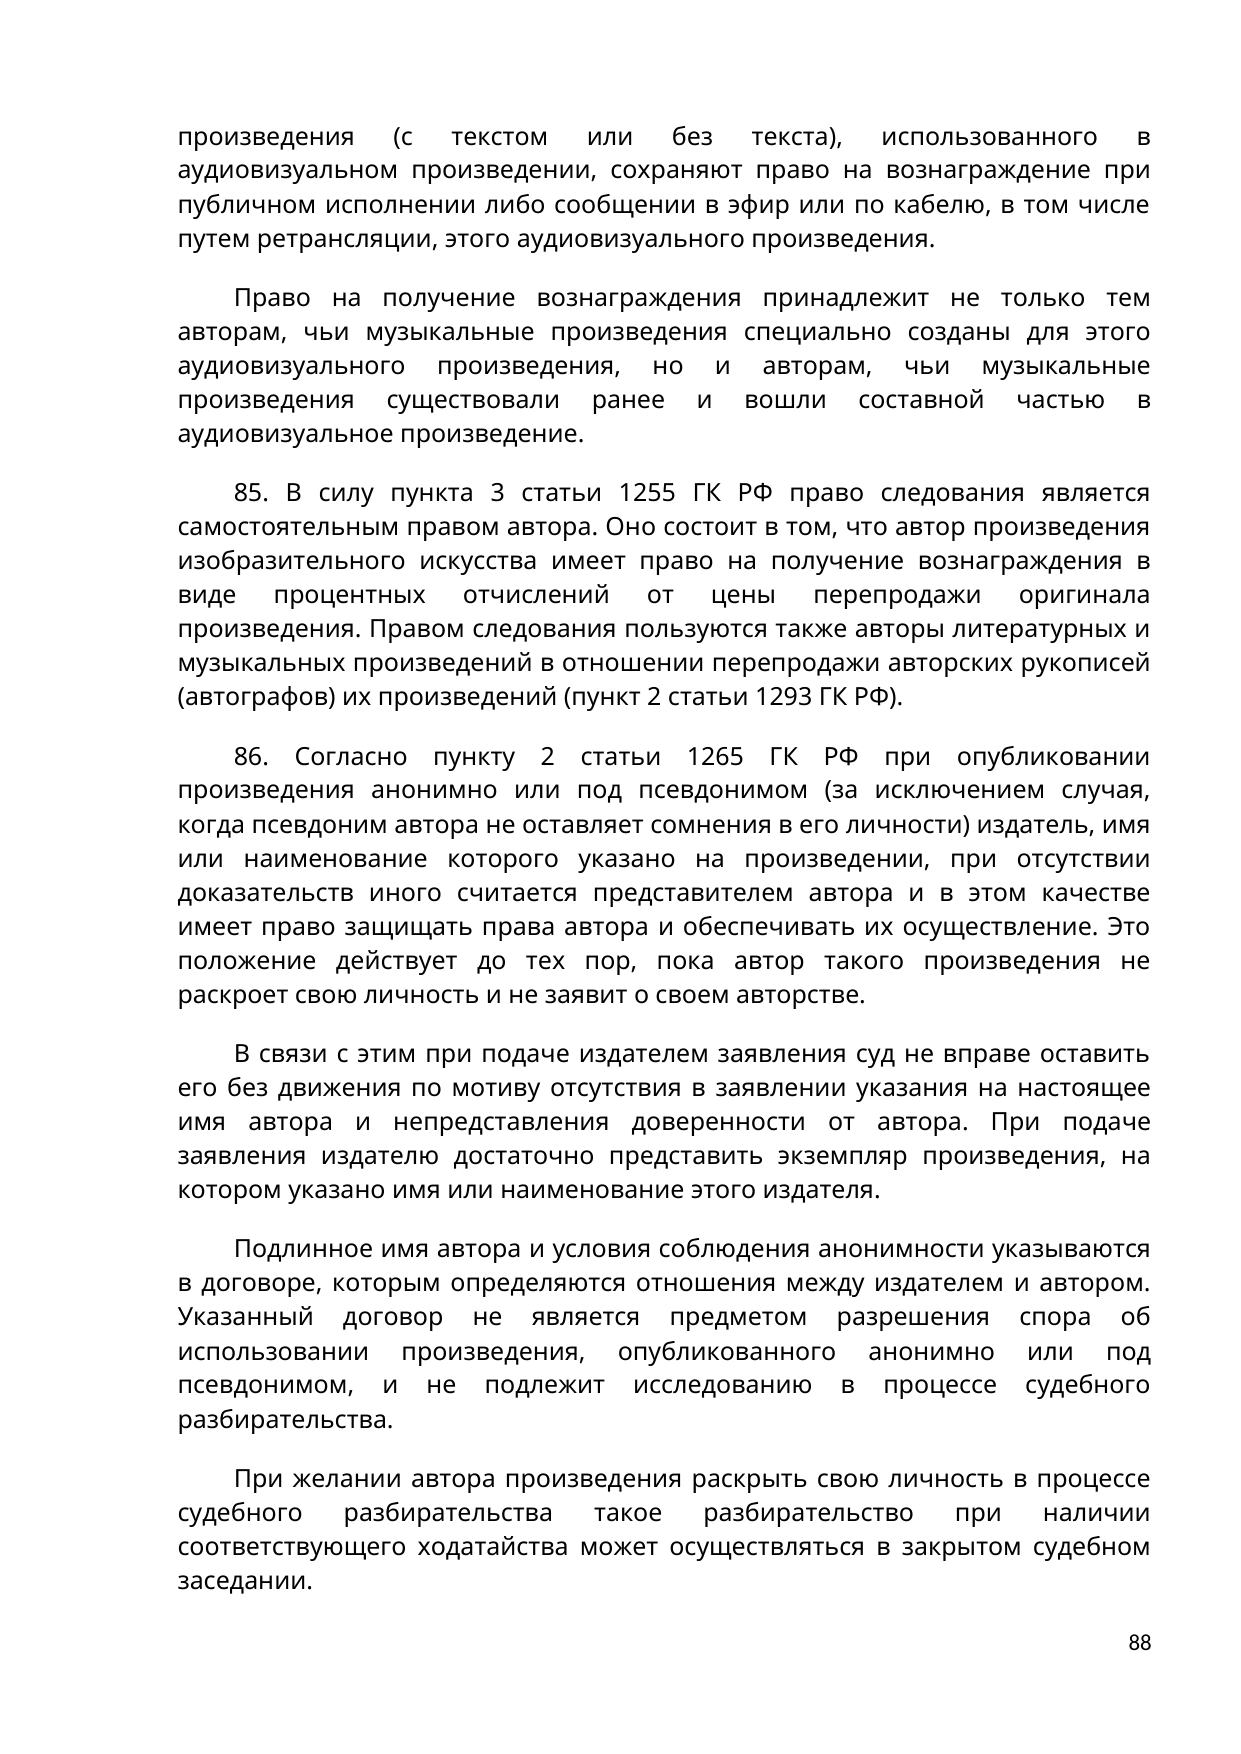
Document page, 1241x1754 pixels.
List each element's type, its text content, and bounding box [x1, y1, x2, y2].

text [177, 118, 1152, 254]
text При желании автора произведения раскрыть свою личность в процессе судебного разбирательства такое разбирательство при наличии соответствующего ходатайства может осуществляться в закрытом судебном заседании. [177, 1460, 1152, 1597]
text 85. В силу пункта 3 статьи 1255 ГК РФ право следования является самостоятельным правом автора. Оно состоит в том, что автор произведения изобразительного искусства имеет право на получение вознаграждения в виде процентных отчислений от цены перепродажи оригинала произведения. Правом следования пользуются также авторы литературных и музыкальных произведений в отношении перепродажи авторских рукописей (автографов) их произведений (пункт 2 статьи 1293 ГК РФ). [177, 475, 1152, 713]
text Подлинное имя автора и условия соблюдения анонимности указываются в договоре, которым определяются отношения между издателем и автором. Указанный договор не является предметом разрешения спора об использовании произведения, опубликованного анонимно или под псевдонимом, и не подлежит исследованию в процессе судебного разбирательства. [177, 1231, 1152, 1435]
text В связи с этим при подаче издателем заявления суд не вправе оставить его без движения по мотиву отсутствия в заявлении указания на настоящее имя автора и непредставления доверенности от автора. При подаче заявления издателю достаточно представить экземпляр произведения, на котором указано имя или наименование этого издателя. [177, 1036, 1152, 1206]
text 86. Согласно пункту 2 статьи 1265 ГК РФ при опубликовании произведения анонимно или под псевдонимом (за исключением случая, когда псевдоним автора не оставляет сомнения в его личности) издатель, имя или наименование которого указано на произведении, при отсутствии доказательств иного считается представителем автора и в этом качестве имеет право защищать права автора и обеспечивать их осуществление. Это положение действует до тех пор, пока автор такого произведения не раскроет свою личность и не заявит о своем авторстве. [177, 738, 1152, 1011]
text Право на получение вознаграждения принадлежит не только тем авторам, чьи музыкальные произведения специально созданы для этого аудиовизуального произведения, но и авторам, чьи музыкальные произведения существовали ранее и вошли составной частью в аудиовизуальное произведение. [177, 279, 1152, 450]
